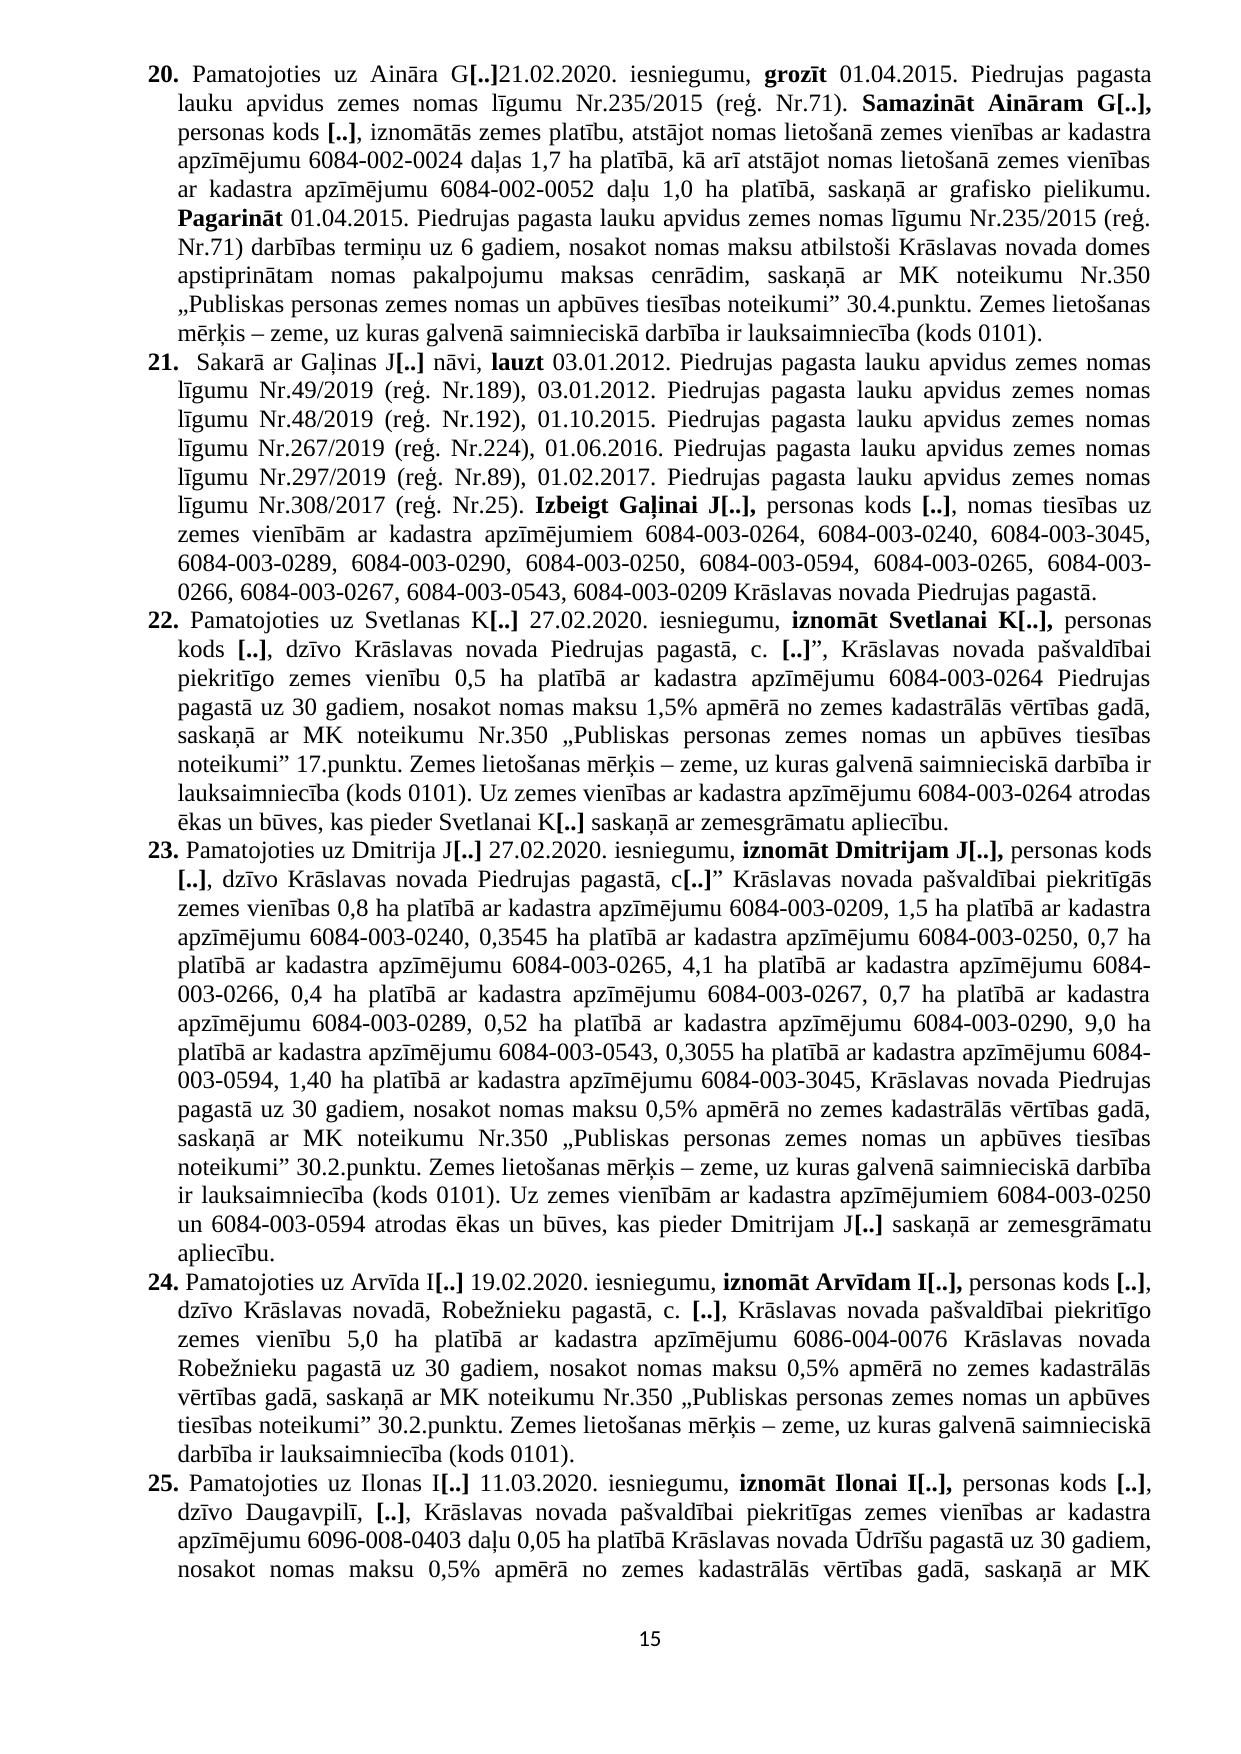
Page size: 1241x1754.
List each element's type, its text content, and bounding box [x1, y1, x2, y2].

text 23. Pamatojoties uz Dmitrija J[..] 27.02.2020. iesniegumu, iznomāt Dmitrijam J[..], personas kods [..], dzīvo Krāslavas novada Piedrujas pagastā, c[..]” Krāslavas novada pašvaldībai piekritīgās zemes vienības 0,8 ha platībā ar kadastra apzīmējumu 6084-003-0209, 1,5 ha platībā ar kadastra apzīmējumu 6084-003-0240, 0,3545 ha platībā ar kadastra apzīmējumu 6084-003-0250, 0,7 ha platībā ar kadastra apzīmējumu 6084-003-0265, 4,1 ha platībā ar kadastra apzīmējumu 6084-003-0266, 0,4 ha platībā ar kadastra apzīmējumu 6084-003-0267, 0,7 ha platībā ar kadastra apzīmējumu 6084-003-0289, 0,52 ha platībā ar kadastra apzīmējumu 6084-003-0290, 9,0 ha platībā ar kadastra apzīmējumu 6084-003-0543, 0,3055 ha platībā ar kadastra apzīmējumu 6084-003-0594, 1,40 ha platībā ar kadastra apzīmējumu 6084-003-3045, Krāslavas novada Piedrujas pagastā uz 30 gadiem, nosakot nomas maksu 0,5% apmērā no zemes kadastrālās vērtības gadā, saskaņā ar MK noteikumu Nr.350 „Publiskas personas zemes nomas un apbūves tiesības noteikumi” 30.2.punktu. Zemes lietošanas mērķis – zeme, uz kuras galvenā saimnieciskā darbība ir lauksaimniecība (kods 0101). Uz zemes vienībām ar kadastra apzīmējumiem 6084-003-0250 un 6084-003-0594 atrodas ēkas un būves, kas pieder Dmitrijam J[..] saskaņā ar zemesgrāmatu apliecību. [148, 835, 1152, 1267]
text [148, 1468, 1152, 1583]
text 21. Sakarā ar Gaļinas J[..] nāvi, lauzt 03.01.2012. Piedrujas pagasta lauku apvidus zemes nomas līgumu Nr.49/2019 (reģ. Nr.189), 03.01.2012. Piedrujas pagasta lauku apvidus zemes nomas līgumu Nr.48/2019 (reģ. Nr.192), 01.10.2015. Piedrujas pagasta lauku apvidus zemes nomas līgumu Nr.267/2019 (reģ. Nr.224), 01.06.2016. Piedrujas pagasta lauku apvidus zemes nomas līgumu Nr.297/2019 (reģ. Nr.89), 01.02.2017. Piedrujas pagasta lauku apvidus zemes nomas līgumu Nr.308/2017 (reģ. Nr.25). Izbeigt Gaļinai J[..], personas kods [..], nomas tiesības uz zemes vienībām ar kadastra apzīmējumiem 6084-003-0264, 6084-003-0240, 6084-003-3045, 6084-003-0289, 6084-003-0290, 6084-003-0250, 6084-003-0594, 6084-003-0265, 6084-003-0266, 6084-003-0267, 6084-003-0543, 6084-003-0209 Krāslavas novada Piedrujas pagastā. [148, 347, 1152, 605]
text 24. Pamatojoties uz Arvīda I[..] 19.02.2020. iesniegumu, iznomāt Arvīdam I[..], personas kods [..], dzīvo Krāslavas novadā, Robežnieku pagastā, c. [..], Krāslavas novada pašvaldībai piekritīgo zemes vienību 5,0 ha platībā ar kadastra apzīmējumu 6086-004-0076 Krāslavas novada Robežnieku pagastā uz 30 gadiem, nosakot nomas maksu 0,5% apmērā no zemes kadastrālās vērtības gadā, saskaņā ar MK noteikumu Nr.350 „Publiskas personas zemes nomas un apbūves tiesības noteikumi” 30.2.punktu. Zemes lietošanas mērķis – zeme, uz kuras galvenā saimnieciskā darbība ir lauksaimniecība (kods 0101). [148, 1267, 1152, 1468]
text 22. Pamatojoties uz Svetlanas K[..] 27.02.2020. iesniegumu, iznomāt Svetlanai K[..], personas kods [..], dzīvo Krāslavas novada Piedrujas pagastā, c. [..]”, Krāslavas novada pašvaldībai piekritīgo zemes vienību 0,5 ha platībā ar kadastra apzīmējumu 6084-003-0264 Piedrujas pagastā uz 30 gadiem, nosakot nomas maksu 1,5% apmērā no zemes kadastrālās vērtības gadā, saskaņā ar MK noteikumu Nr.350 „Publiskas personas zemes nomas un apbūves tiesības noteikumi” 17.punktu. Zemes lietošanas mērķis – zeme, uz kuras galvenā saimnieciskā darbība ir lauksaimniecība (kods 0101). Uz zemes vienības ar kadastra apzīmējumu 6084-003-0264 atrodas ēkas un būves, kas pieder Svetlanai K[..] saskaņā ar zemesgrāmatu apliecību. [148, 605, 1152, 835]
text 20. Pamatojoties uz Aināra G[..]21.02.2020. iesniegumu, grozīt 01.04.2015. Piedrujas pagasta lauku apvidus zemes nomas līgumu Nr.235/2015 (reģ. Nr.71). Samazināt Aināram G[..], personas kods [..], iznomātās zemes platību, atstājot nomas lietošanā zemes vienības ar kadastra apzīmējumu 6084-002-0024 daļas 1,7 ha platībā, kā arī atstājot nomas lietošanā zemes vienības ar kadastra apzīmējumu 6084-002-0052 daļu 1,0 ha platībā, saskaņā ar grafisko pielikumu. Pagarināt 01.04.2015. Piedrujas pagasta lauku apvidus zemes nomas līgumu Nr.235/2015 (reģ. Nr.71) darbības termiņu uz 6 gadiem, nosakot nomas maksu atbilstoši Krāslavas novada domes apstiprinātam nomas pakalpojumu maksas cenrādim, saskaņā ar MK noteikumu Nr.350 „Publiskas personas zemes nomas un apbūves tiesības noteikumi” 30.4.punktu. Zemes lietošanas mērķis – zeme, uz kuras galvenā saimnieciskā darbība ir lauksaimniecība (kods 0101). [148, 59, 1152, 347]
